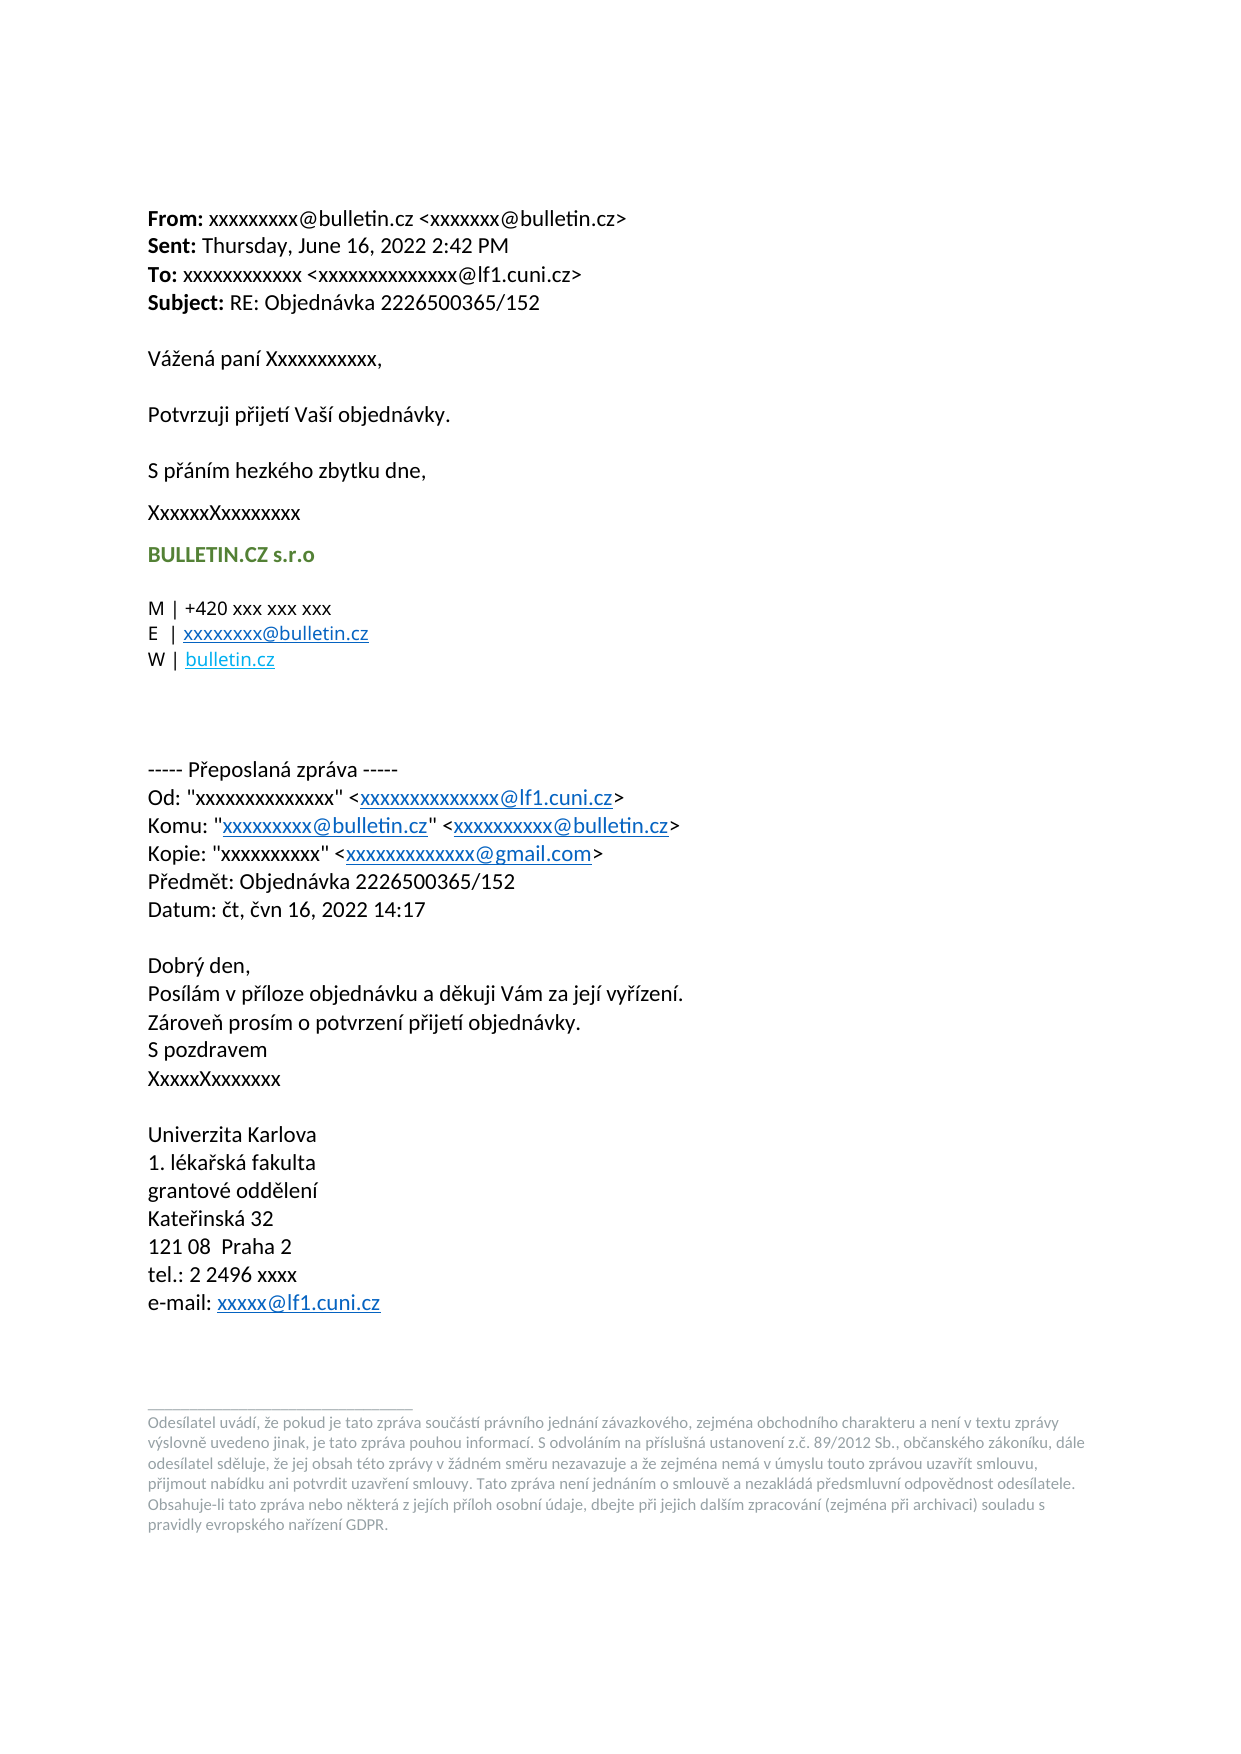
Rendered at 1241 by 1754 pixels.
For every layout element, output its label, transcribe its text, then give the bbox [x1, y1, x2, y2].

text Dobrý den, [148, 952, 1093, 979]
text XxxxxXxxxxxxx [148, 1064, 1093, 1092]
text ________________________________ Odesílatel uvádí, že pokud je tato zpráva součástí právního jednání závazkového, zejména obchodního charakteru a není v textu zprávy výslovně uvedeno jinak, je tato zpráva pouhou informací. S odvoláním na příslušná ustanovení z.č. 89/2012 Sb., občanského zákoníku, dále odesílatel sděluje, že jej obsah této zprávy v žádném směru nezavazuje a že zejména nemá v úmyslu touto zprávou uzavřít smlouvu, přijmout nabídku ani potvrdit uzavření smlouvy. Tato zpráva není jednáním o smlouvě a nezakládá předsmluvní odpovědnost odesílatele. Obsahuje-li tato zpráva nebo některá z jejích příloh osobní údaje, dbejte při jejich dalším zpracování (zejména při archivaci) souladu s pravidly evropského nařízení GDPR. [148, 1316, 1093, 1534]
text XxxxxxXxxxxxxxx [148, 498, 1093, 526]
text S přáním hezkého zbytku dne, [148, 456, 1093, 484]
text Univerzita Karlova 1. lékařská fakulta grantové oddělení Kateřinská 32 121 08 Praha 2 tel.: 2 2496 xxxx e-mail: xxxxx@lf1.cuni.cz [148, 1120, 1093, 1316]
text E | xxxxxxxx@bulletin.cz [148, 620, 1093, 646]
text Vážená paní Xxxxxxxxxxx, [148, 344, 1093, 372]
text ----- Přeposlaná zpráva ----- Od: "xxxxxxxxxxxxxx" <xxxxxxxxxxxxxx@lf1.cuni.cz> Komu: "xxxxxxxxx@bulletin.cz" <xxxxxxxxxx@bulletin.cz> Kopie: "xxxxxxxxxx" <xxxxxxxxxxxxx@gmail.com> Předmět: Objednávka 2226500365/152 Datum: čt, čvn 16, 2022 14:17 [148, 755, 1093, 923]
text Zároveň prosím o potvrzení přijetí objednávky. [148, 1008, 1093, 1036]
text Potvrzuji přijetí Vaší objednávky. [148, 400, 1093, 428]
text S pozdravem [148, 1036, 1093, 1064]
text W | bulletin.cz [148, 646, 1093, 671]
text From: xxxxxxxxx@bulletin.cz <xxxxxxx@bulletin.cz> Sent: Thursday, June 16, 2022 2:42 PM To: xxxxxxxxxxxx <xxxxxxxxxxxxxx@lf1.cuni.cz> Subject: RE: Objednávka 2226500365/152 [148, 204, 1093, 316]
text M | +420 xxx xxx xxx [148, 595, 1093, 620]
text Posílám v příloze objednávku a děkuji Vám za její vyřízení. [148, 979, 1093, 1008]
text BULLETIN.CZ s.r.o [148, 540, 1093, 568]
